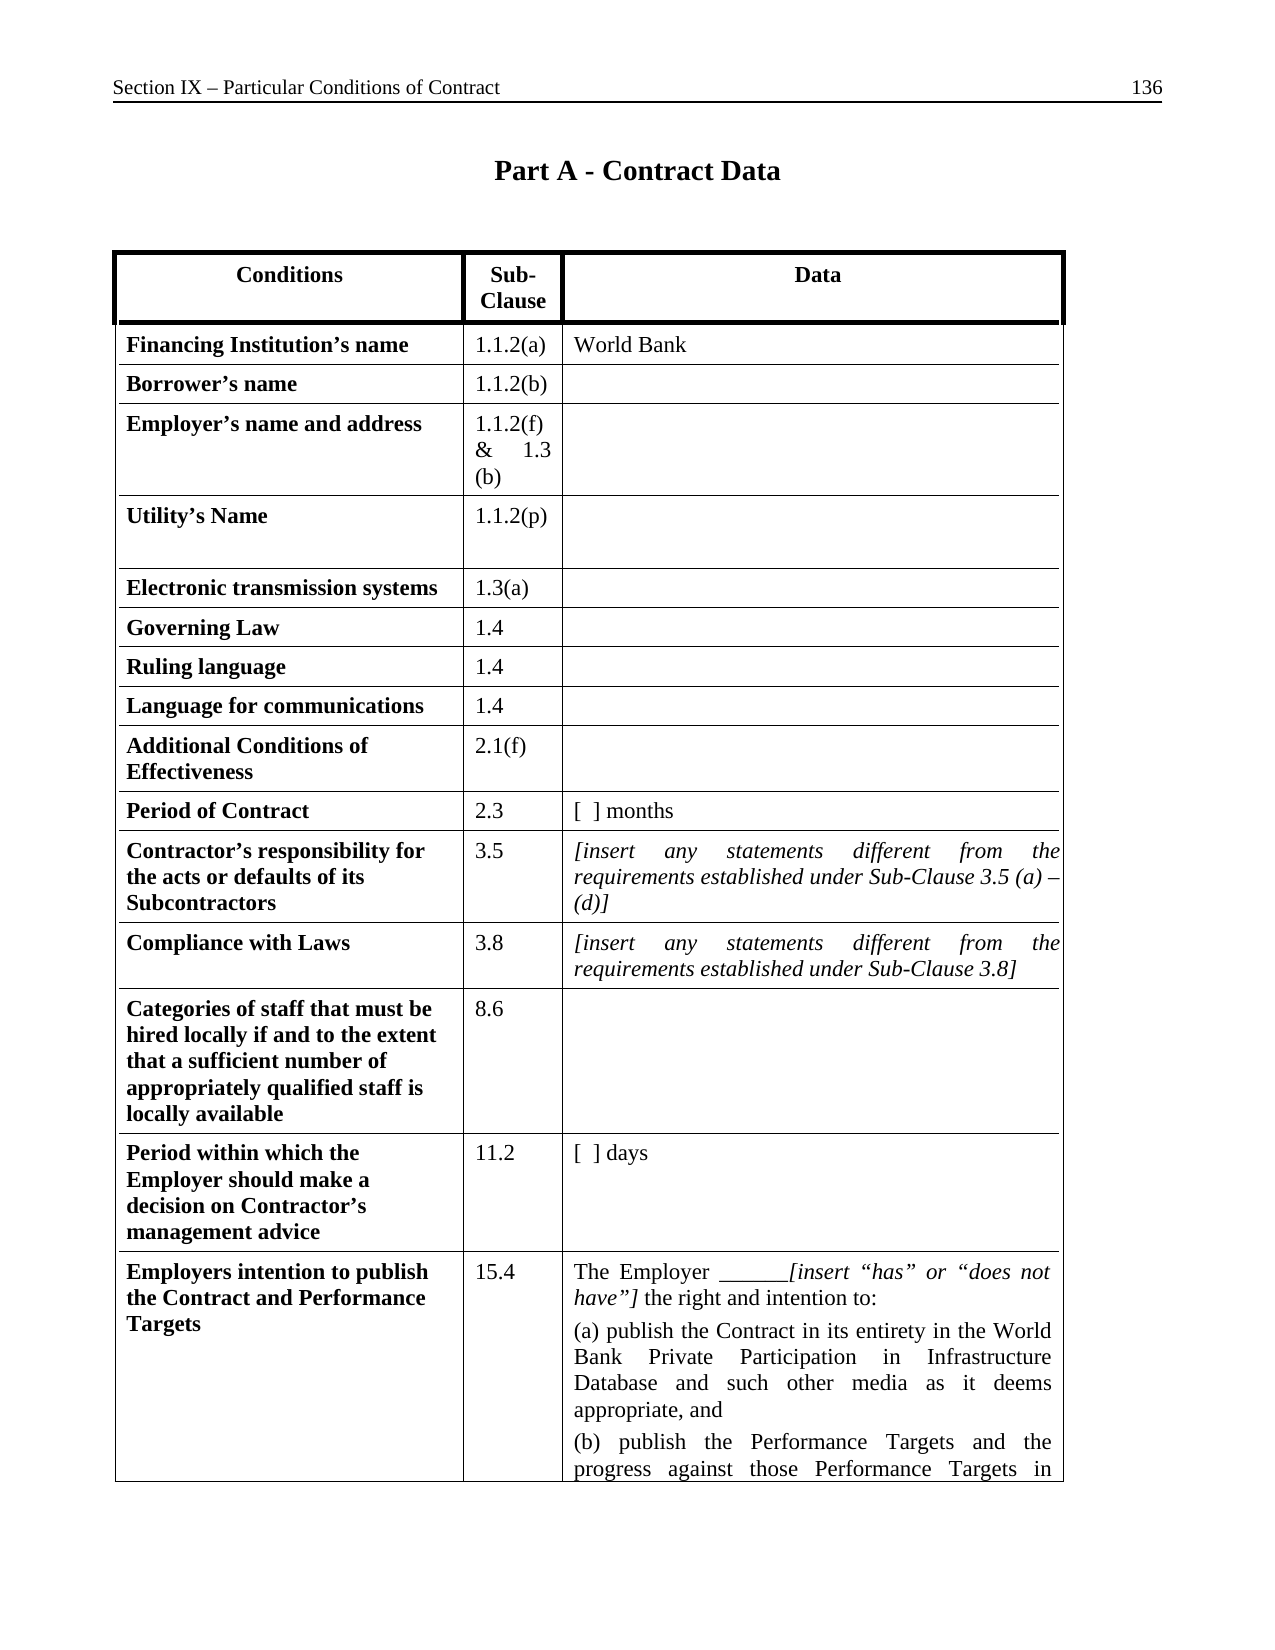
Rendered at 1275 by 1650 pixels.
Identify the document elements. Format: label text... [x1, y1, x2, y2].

table_cell Ruling language [116, 646, 463, 686]
table_cell Employer’s name and address [116, 403, 463, 495]
table_cell Governing Law [116, 607, 463, 646]
table_cell World Bank [563, 320, 1063, 363]
table_cell [563, 686, 1063, 725]
table_cell 1.4 [464, 687, 562, 725]
table_cell 1.1.2(f) & 1.3 (b) [464, 404, 562, 495]
table_cell [563, 364, 1063, 403]
table_cell Borrower’s name [116, 364, 463, 403]
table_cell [116, 1251, 463, 1481]
table_cell Financing Institution’s name [116, 320, 463, 363]
table_cell Language for communications [116, 686, 463, 725]
table_cell Electronic transmission systems [116, 568, 463, 607]
table_cell 2.3 [464, 792, 562, 830]
table_cell 8.6 [464, 989, 562, 1133]
table_cell [563, 568, 1063, 607]
table_cell [ ] days [563, 1133, 1063, 1251]
table_cell [insert any statements different from the requirements established under Sub-Clause 3.8] [563, 922, 1063, 988]
table_cell Categories of staff that must be hired locally if and to the extent that a sufficient number of appropriately qualified staff is locally available [116, 988, 463, 1133]
table_cell Additional Conditions of Effectiveness [116, 725, 463, 791]
table_cell Period within which the Employer should make a decision on Contractor’s management advice [116, 1133, 463, 1251]
table_cell 1.4 [464, 647, 562, 686]
table_cell [563, 607, 1063, 646]
table_cell [ ] months [563, 791, 1063, 830]
text Part A - Contract Data [112, 150, 1162, 187]
table_cell [563, 403, 1063, 495]
table_cell [563, 988, 1063, 1133]
table_cell 1.4 [464, 608, 562, 646]
table_cell 2.1(f) [464, 726, 562, 791]
table_cell 1.3(a) [464, 569, 562, 607]
table_cell 1.1.2(b) [464, 365, 562, 403]
table_cell Utility’s Name [116, 495, 463, 567]
table_cell 15.4 [464, 1252, 562, 1481]
table_cell Compliance with Laws [116, 922, 463, 988]
table_cell 3.5 [464, 831, 562, 922]
table_cell [563, 646, 1063, 686]
table_cell 1.1.2(p) [464, 496, 562, 567]
table_cell Contractor’s responsibility for the acts or defaults of its Subcontractors [116, 830, 463, 922]
table_header Conditions [117, 255, 461, 320]
table_cell 3.8 [464, 923, 562, 988]
table_header Sub-Clause [466, 255, 560, 320]
table_cell [563, 725, 1063, 791]
table_cell 1.1.2(a) [464, 325, 562, 363]
table_cell [insert any statements different from the requirements established under Sub-Clause 3.5 (a) – (d)] [563, 830, 1063, 922]
table_cell Period of Contract [116, 791, 463, 830]
table_header Data [565, 255, 1061, 320]
table_cell [563, 495, 1063, 567]
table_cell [563, 1251, 1063, 1481]
table_cell 11.2 [464, 1134, 562, 1251]
